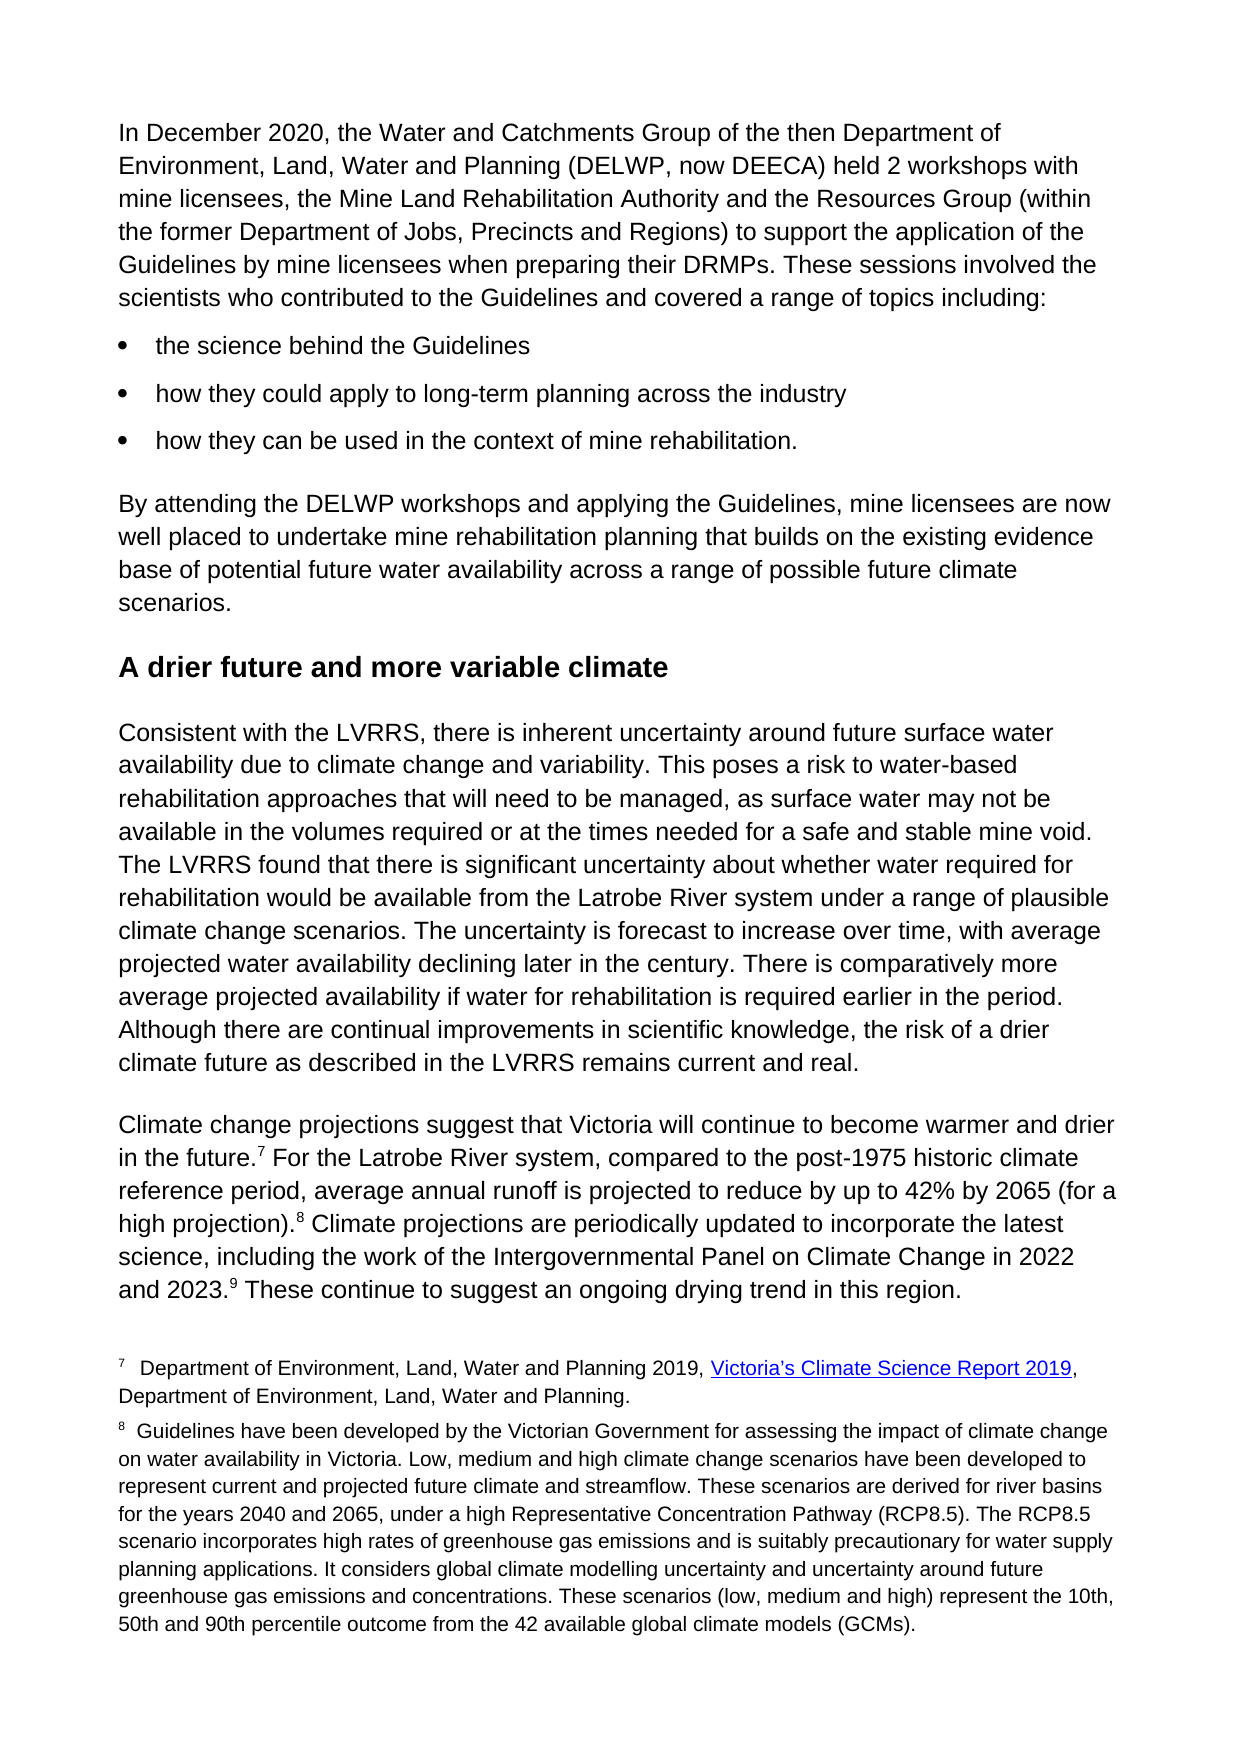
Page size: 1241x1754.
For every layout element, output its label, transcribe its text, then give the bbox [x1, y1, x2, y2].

text how they can be used in the context of mine rehabilitation. [118, 426, 1122, 455]
text Consistent with the LVRRS, there is inherent uncertainty around future surface water availability due to climate change and variability. This poses a risk to water-based rehabilitation approaches that will need to be managed, as surface water may not be available in the volumes required or at the times needed for a safe and stable mine void. The LVRRS found that there is significant uncertainty about whether water required for rehabilitation would be available from the Latrobe River system under a range of plausible climate change scenarios. The uncertainty is forecast to increase over time, with average projected water availability declining later in the century. There is comparatively more average projected availability if water for rehabilitation is required earlier in the period. Although there are continual improvements in scientific knowledge, the risk of a drier climate future as described in the LVRRS remains current and real. [118, 717, 1122, 1076]
text Climate change projections suggest that Victoria will continue to become warmer and drier in the future. For the Latrobe River system, compared to the post-1975 historic climate reference period, average annual runoff is projected to reduce by up to 42% by 2065 (for a high projection). Climate projections are periodically updated to incorporate the latest science, including the work of the Intergovernmental Panel on Climate Change in 2022 and 2023. These continue to suggest an ongoing drying trend in this region. [118, 1110, 1122, 1304]
text the science behind the Guidelines [118, 331, 1122, 360]
text how they could apply to long-term planning across the industry [118, 378, 1122, 407]
subtitle A drier future and more variable climate [118, 650, 1122, 683]
text By attending the DELWP workshops and applying the Guidelines, mine licensees are now well placed to undertake mine rehabilitation planning that builds on the existing evidence base of potential future water availability across a range of possible future climate scenarios. [118, 488, 1122, 616]
text In December 2020, the Water and Catchments Group of the then Department of Environment, Land, Water and Planning (DELWP, now DEECA) held 2 workshops with mine licensees, the Mine Land Rehabilitation Authority and the Resources Group (within the former Department of Jobs, Precincts and Regions) to support the application of the Guidelines by mine licensees when preparing their DRMPs. These sessions involved the scientists who contributed to the Guidelines and covered a range of topics including: [118, 118, 1122, 312]
